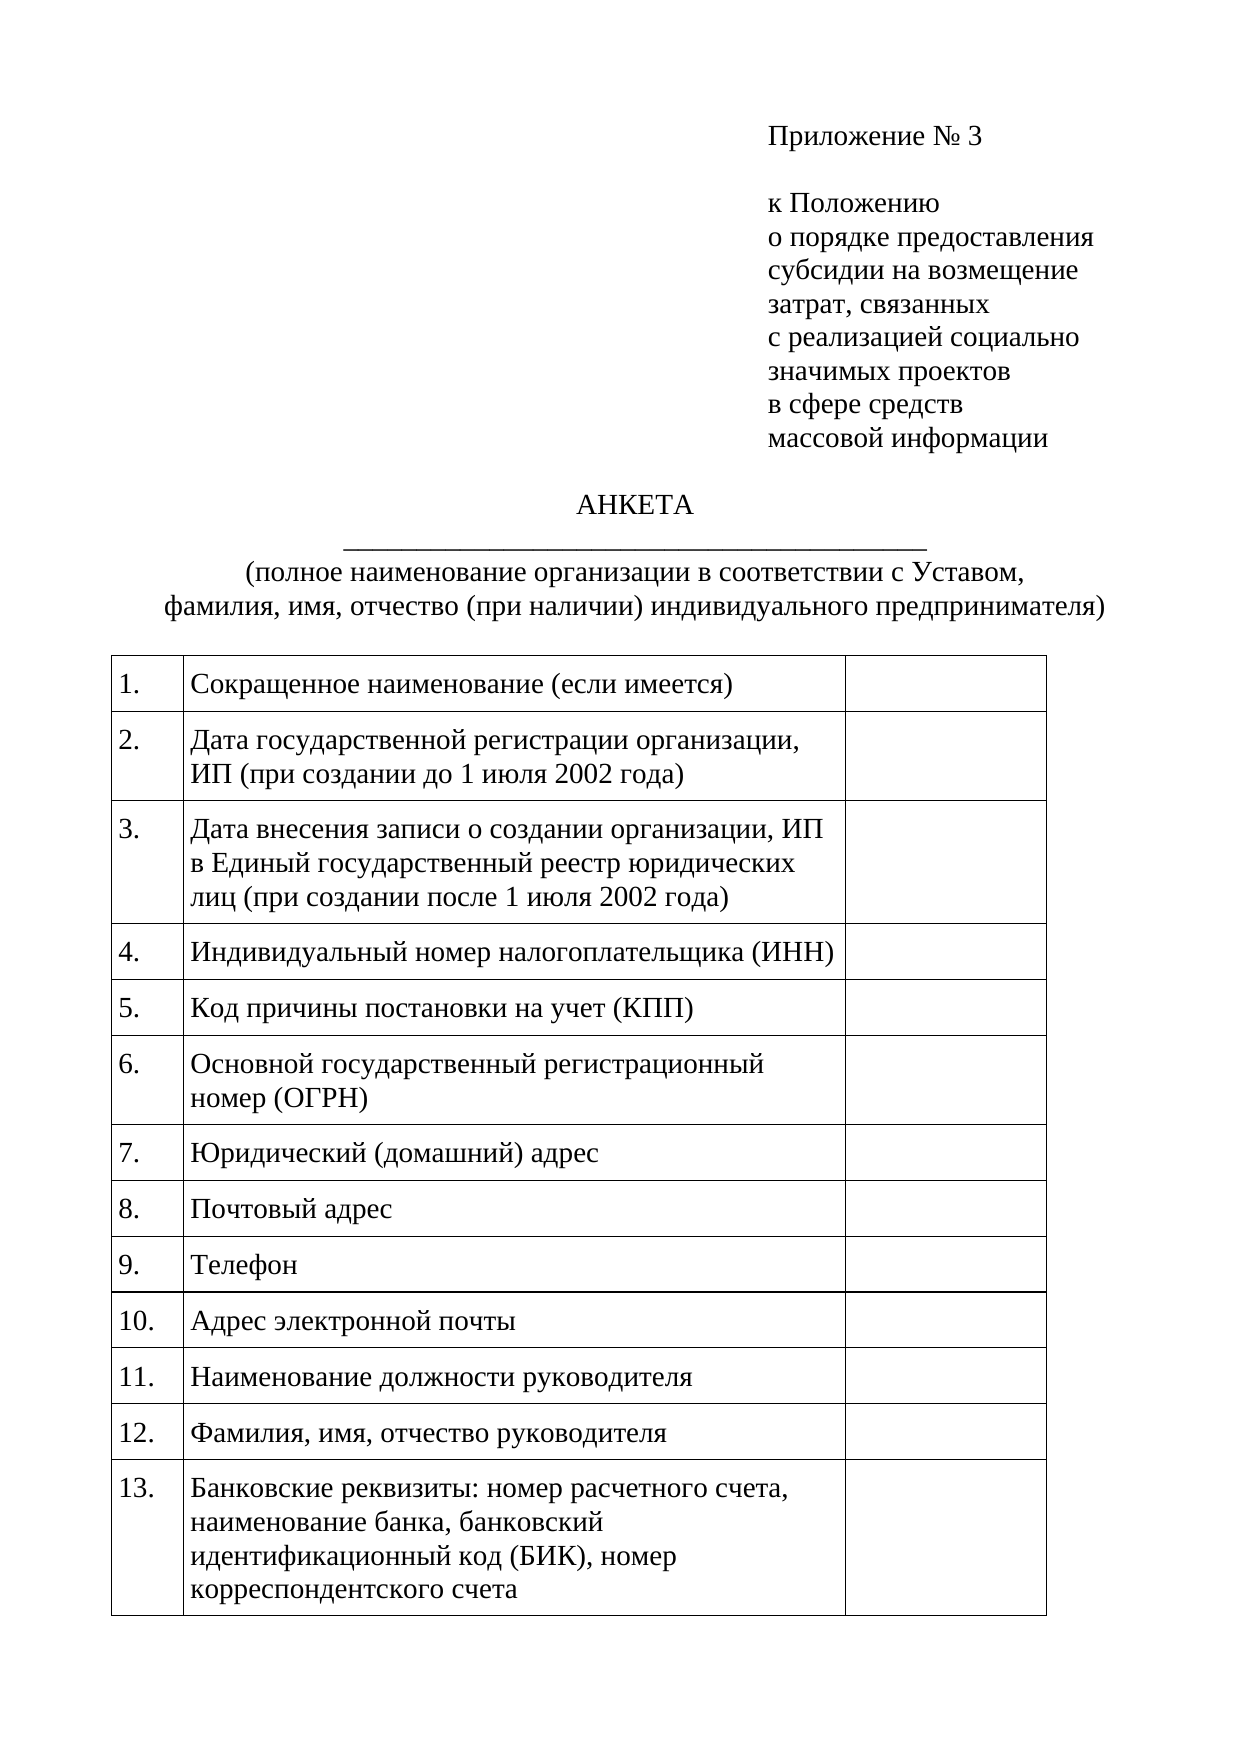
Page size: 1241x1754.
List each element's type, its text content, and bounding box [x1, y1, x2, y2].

table_cell [846, 1404, 1046, 1459]
table_header [846, 656, 1046, 711]
table_cell Код причины постановки на учет (КПП) [184, 980, 845, 1034]
table_cell Наименование должности руководителя [184, 1348, 845, 1403]
text в сфере средств [768, 386, 1152, 420]
table_cell 7. [112, 1125, 183, 1180]
text (полное наименование организации в соответствии с Уставом, [118, 554, 1152, 588]
text значимых проектов [768, 353, 1152, 386]
table_cell 4. [112, 924, 183, 979]
table_cell [846, 1125, 1046, 1180]
table_cell Юридический (домашний) адрес [184, 1125, 845, 1180]
table_cell [846, 1293, 1046, 1347]
table_cell 13. [112, 1460, 183, 1615]
text с реализацией социально [768, 319, 1152, 353]
table_cell Дата государственной регистрации организации, ИП (при создании до 1 июля 2002 года) [184, 712, 845, 800]
table_cell Дата внесения записи о создании организации, ИП в Единый государственный реестр юридических лиц (при создании после 1 июля 2002 года) [184, 801, 845, 923]
table_cell [846, 1036, 1046, 1124]
text к Положению [768, 185, 1152, 219]
text субсидии на возмещение [768, 252, 1152, 286]
table_header Сокращенное наименование (если имеется) [184, 656, 845, 711]
table_cell [846, 1237, 1046, 1291]
table_cell [846, 924, 1046, 979]
table_cell 6. [112, 1036, 183, 1124]
table_cell 2. [112, 712, 183, 800]
text Приложение № 3 [768, 118, 1152, 152]
text массовой информации [768, 420, 1152, 453]
table_cell [846, 980, 1046, 1034]
text фамилия, имя, отчество (при наличии) индивидуального предпринимателя) [118, 588, 1152, 621]
table_cell 8. [112, 1181, 183, 1236]
table_cell [846, 712, 1046, 800]
table_cell 9. [112, 1237, 183, 1291]
table_cell 10. [112, 1293, 183, 1347]
table_cell [846, 801, 1046, 923]
table_cell [846, 1348, 1046, 1403]
table_cell 11. [112, 1348, 183, 1403]
table_cell 12. [112, 1404, 183, 1459]
table_cell [846, 1460, 1046, 1615]
text затрат, связанных [768, 286, 1152, 319]
table_cell Телефон [184, 1237, 845, 1291]
table_cell 3. [112, 801, 183, 923]
text о порядке предоставления [768, 219, 1152, 252]
table_cell Основной государственный регистрационный номер (ОГРН) [184, 1036, 845, 1124]
table_cell 5. [112, 980, 183, 1034]
table_cell Банковские реквизиты: номер расчетного счета, наименование банка, банковский идентификационный код (БИК), номер корреспондентского счета [184, 1460, 845, 1615]
table_cell Индивидуальный номер налогоплательщика (ИНН) [184, 924, 845, 979]
table_header 1. [112, 656, 183, 711]
text АНКЕТА [118, 487, 1152, 521]
table_cell Фамилия, имя, отчество руководителя [184, 1404, 845, 1459]
text ________________________________________ [118, 521, 1152, 554]
table_cell Адрес электронной почты [184, 1293, 845, 1347]
table_cell [846, 1181, 1046, 1236]
table_cell Почтовый адрес [184, 1181, 845, 1236]
